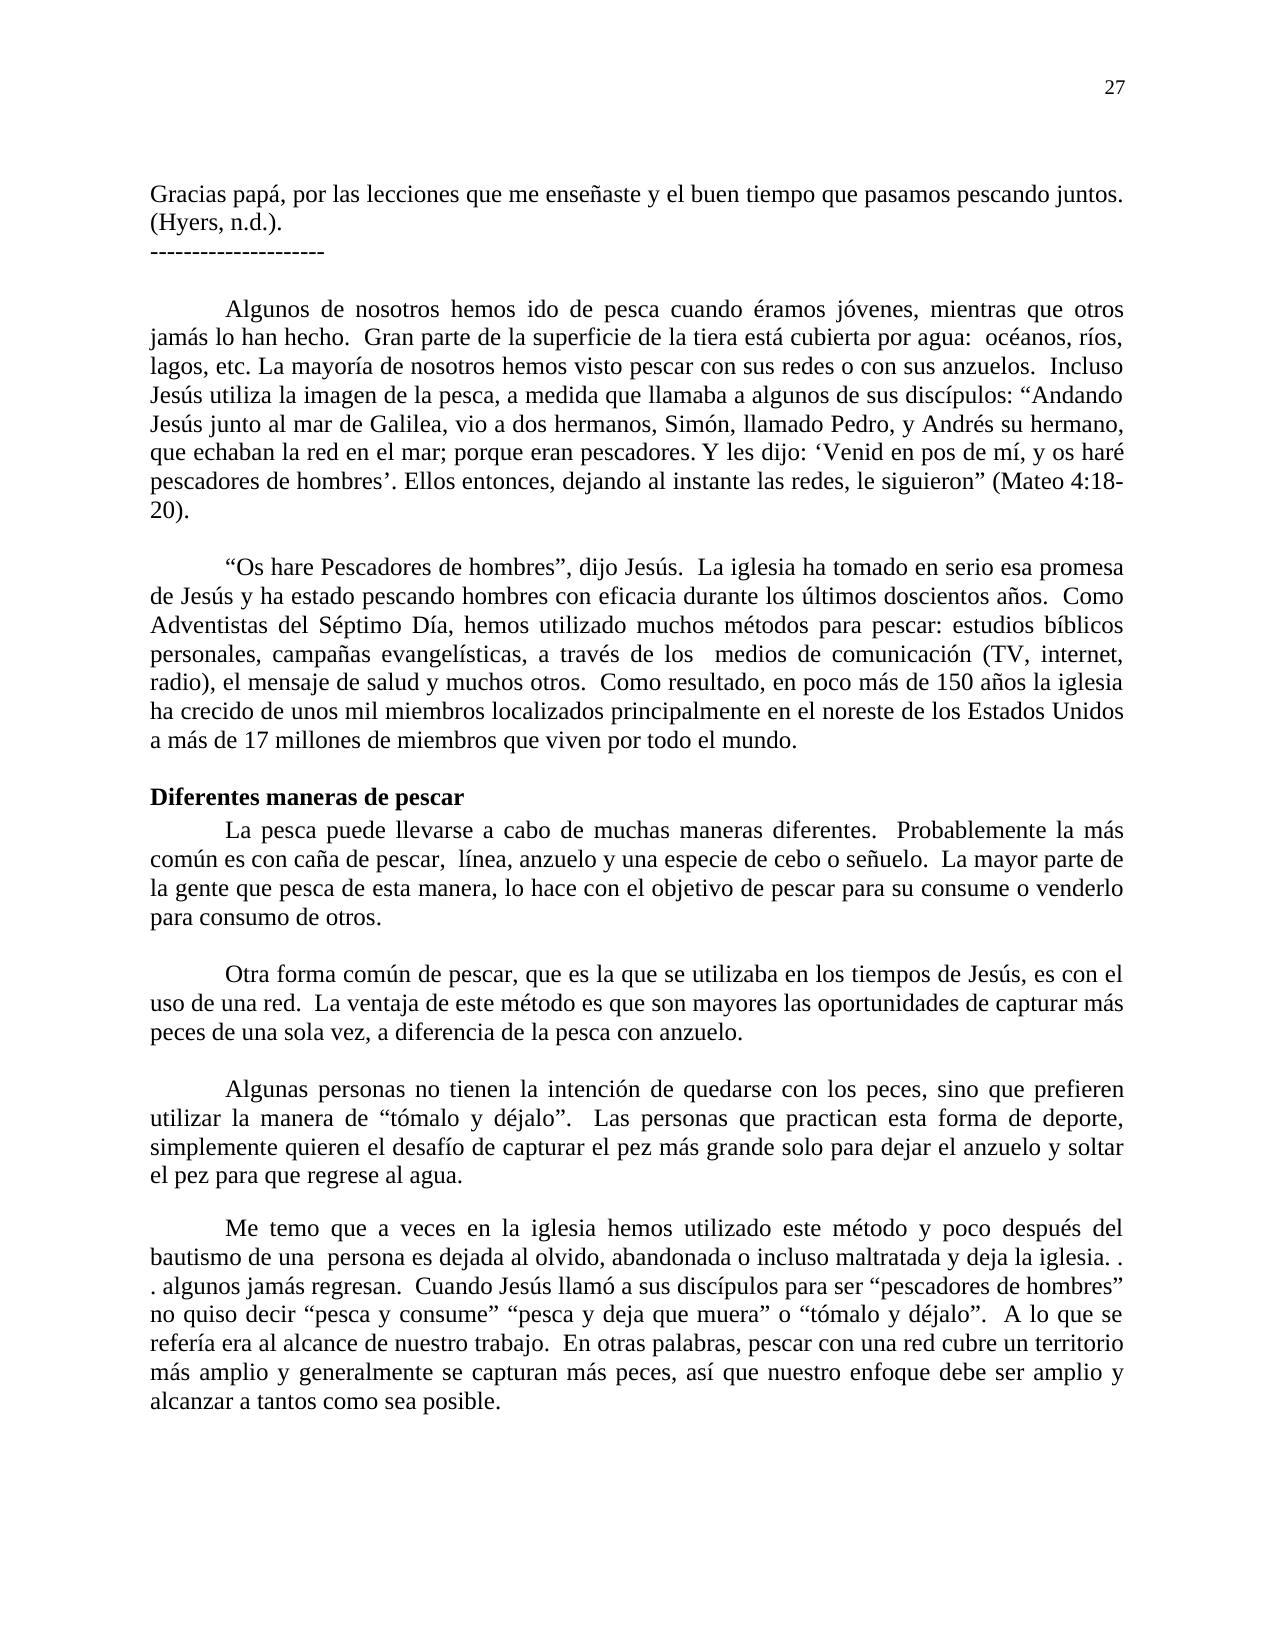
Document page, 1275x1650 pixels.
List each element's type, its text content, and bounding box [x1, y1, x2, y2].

subtitle Diferentes maneras de pescar [150, 782, 1125, 811]
text Me temo que a veces en la iglesia hemos utilizado este método y poco después del bautismo de una persona es dejada al olvido, abandonada o incluso maltratada y deja la iglesia. . . algunos jamás regresan. Cuando Jesús llamó a sus discípulos para ser “pescadores de hombres” no quiso decir “pesca y consume” “pesca y deja que muera” o “tómalo y déjalo”. A lo que se refería era al alcance de nuestro trabajo. En otras palabras, pescar con una red cubre un territorio más amplio y generalmente se capturan más peces, así que nuestro enfoque debe ser amplio y alcanzar a tantos como sea posible. [150, 1213, 1125, 1414]
text Otra forma común de pescar, que es la que se utilizaba en los tiempos de Jesús, es con el uso de una red. La ventaja de este método es que son mayores las oportunidades de capturar más peces de una sola vez, a diferencia de la pesca con anzuelo. [150, 959, 1125, 1046]
text Algunos de nosotros hemos ido de pesca cuando éramos jóvenes, mientras que otros jamás lo han hecho. Gran parte de la superficie de la tiera está cubierta por agua: océanos, ríos, lagos, etc. La mayoría de nosotros hemos visto pescar con sus redes o con sus anzuelos. Incluso Jesús utiliza la imagen de la pesca, a medida que llamaba a algunos de sus discípulos: “Andando Jesús junto al mar de Galilea, vio a dos hermanos, Simón, llamado Pedro, y Andrés su hermano, que echaban la red en el mar; porque eran pescadores. Y les dijo: ‘Venid en pos de mí, y os haré pescadores de hombres’. Ellos entonces, dejando al instante las redes, le siguieron” (Mateo 4:18-20). [150, 294, 1125, 524]
text --------------------- [150, 236, 1125, 265]
text La pesca puede llevarse a cabo de muchas maneras diferentes. Probablemente la más común es con caña de pescar, línea, anzuelo y una especie de cebo o señuelo. La mayor parte de la gente que pesca de esta manera, lo hace con el objetivo de pescar para su consume o venderlo para consumo de otros. [150, 816, 1125, 931]
text Gracias papá, por las lecciones que me enseñaste y el buen tiempo que pasamos pescando juntos. (Hyers, n.d.). [150, 179, 1125, 236]
text “Os hare Pescadores de hombres”, dijo Jesús. La iglesia ha tomado en serio esa promesa de Jesús y ha estado pescando hombres con eficacia durante los últimos doscientos años. Como Adventistas del Séptimo Día, hemos utilizado muchos métodos para pescar: estudios bíblicos personales, campañas evangelísticas, a través de los medios de comunicación (TV, internet, radio), el mensaje de salud y muchos otros. Como resultado, en poco más de 150 años la iglesia ha crecido de unos mil miembros localizados principalmente en el noreste de los Estados Unidos a más de 17 millones de miembros que viven por todo el mundo. [150, 552, 1125, 754]
text Algunas personas no tienen la intención de quedarse con los peces, sino que prefieren utilizar la manera de “tómalo y déjalo”. Las personas que practican esta forma de deporte, simplemente quieren el desafío de capturar el pez más grande solo para dejar el anzuelo y soltar el pez para que regrese al agua. [150, 1074, 1125, 1189]
